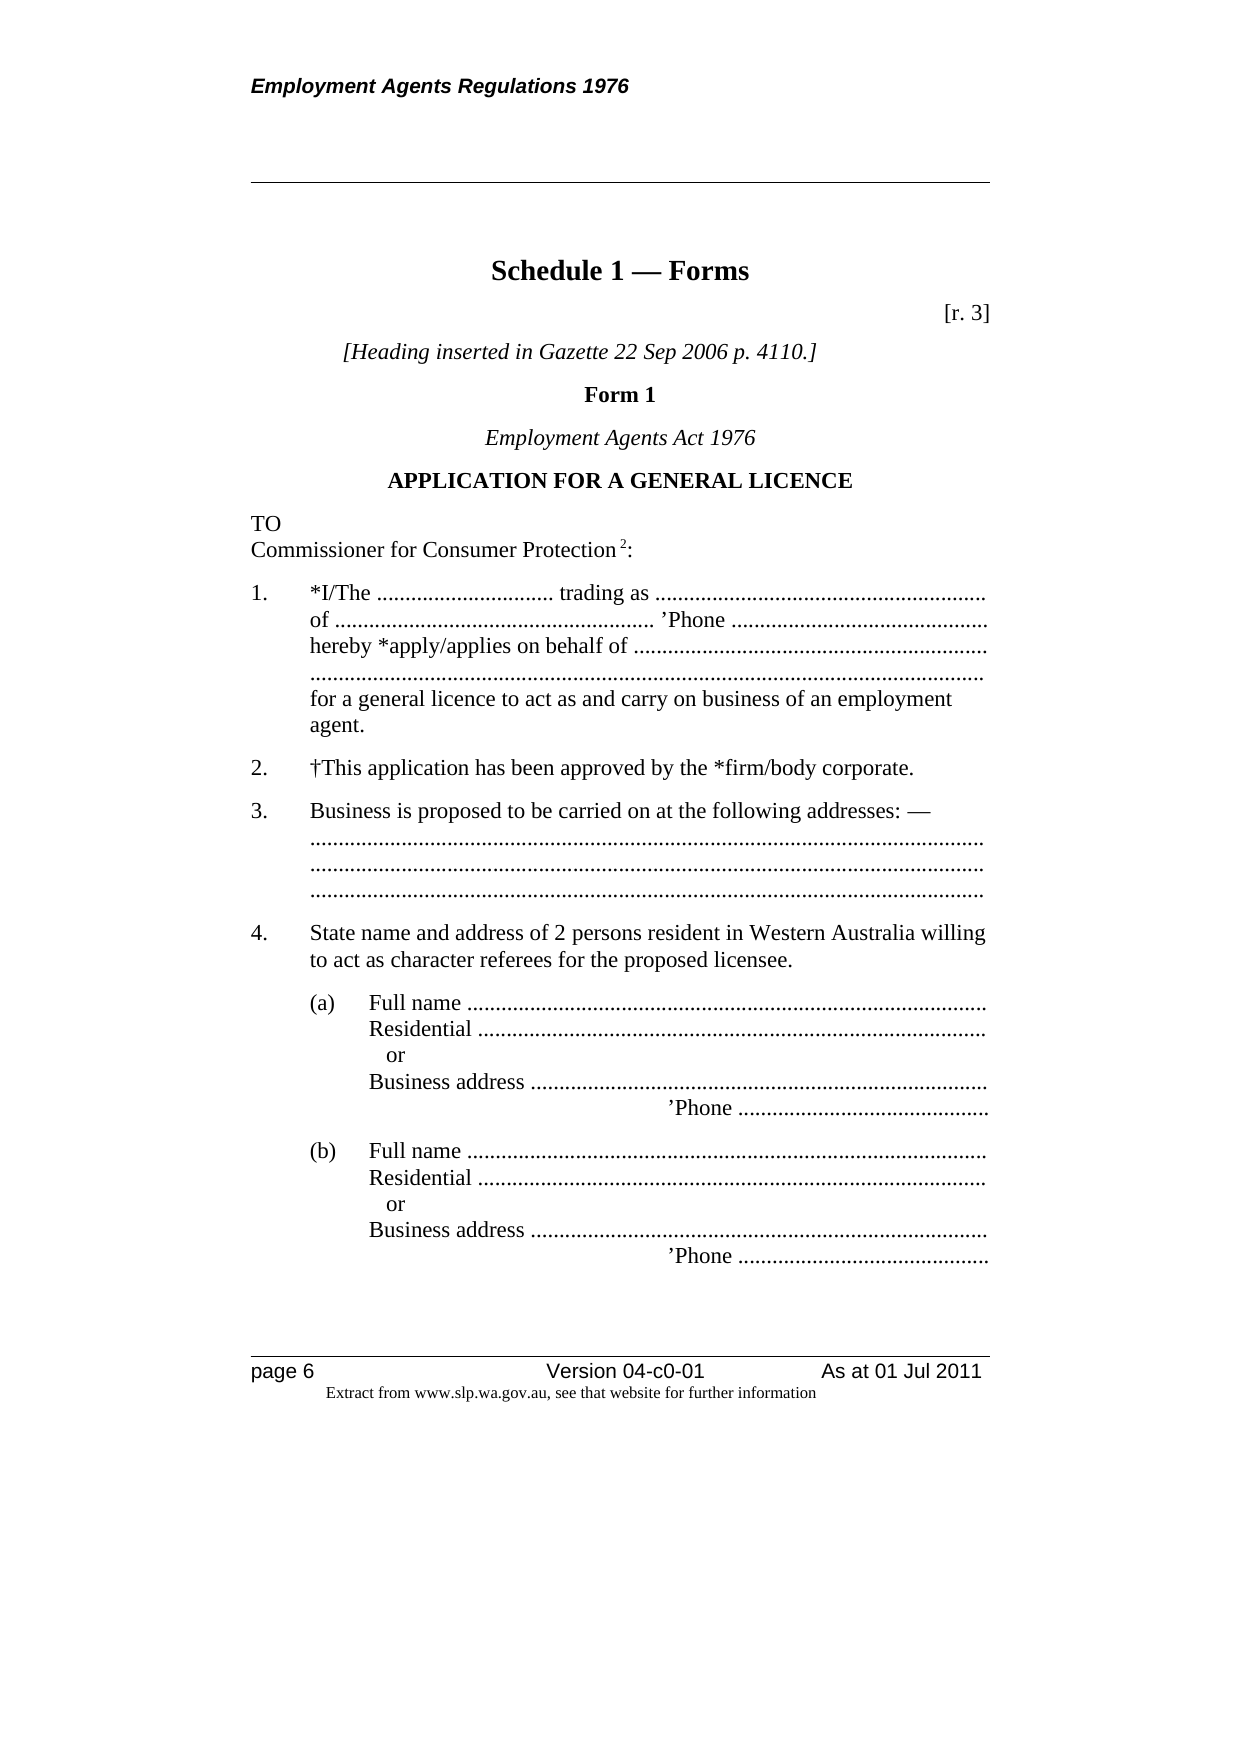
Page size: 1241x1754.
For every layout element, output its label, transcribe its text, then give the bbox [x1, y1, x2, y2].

text (a) Full name ........................................................................................... Residential ......................................................................................... or Business address ................................................................................ [251, 989, 990, 1094]
subtitle Employment Agents Act 1976 [251, 424, 990, 450]
text 4. State name and address of 2 persons resident in willing to act as character referees for the proposed licensee. [251, 919, 990, 972]
subtitle Form 1 [251, 381, 990, 407]
text 3. Business is proposed to be carried on at the following addresses: — ...................................................................................................................... ...................................................................................................................... ...................................................................................................................... [251, 797, 990, 903]
text ’Phone ............................................ [251, 1243, 990, 1269]
subtitle [Heading inserted in Gazette 22 Sep 2006 p. 4110.] [251, 338, 990, 364]
text (b) Full name ........................................................................................... Residential ......................................................................................... or Business address ................................................................................ [251, 1137, 990, 1243]
text ’Phone ............................................ [251, 1094, 990, 1121]
text 1. *I/The ............................... trading as .......................................................... of ........................................................ ’Phone ............................................. hereby *apply/applies on behalf of .............................................................. ...................................................................................................................... for a general licence to act as and carry on business of an employment agent. [251, 579, 990, 738]
text TO Commissioner for Consumer Protection 2: [251, 510, 990, 563]
text [r. 3] [251, 299, 990, 326]
subtitle APPLICATION FOR A GENERAL LICENCE [251, 467, 990, 493]
subtitle Schedule 1 — Forms [251, 253, 990, 287]
text 2. †This application has been approved by the *firm/body corporate. [251, 754, 990, 781]
